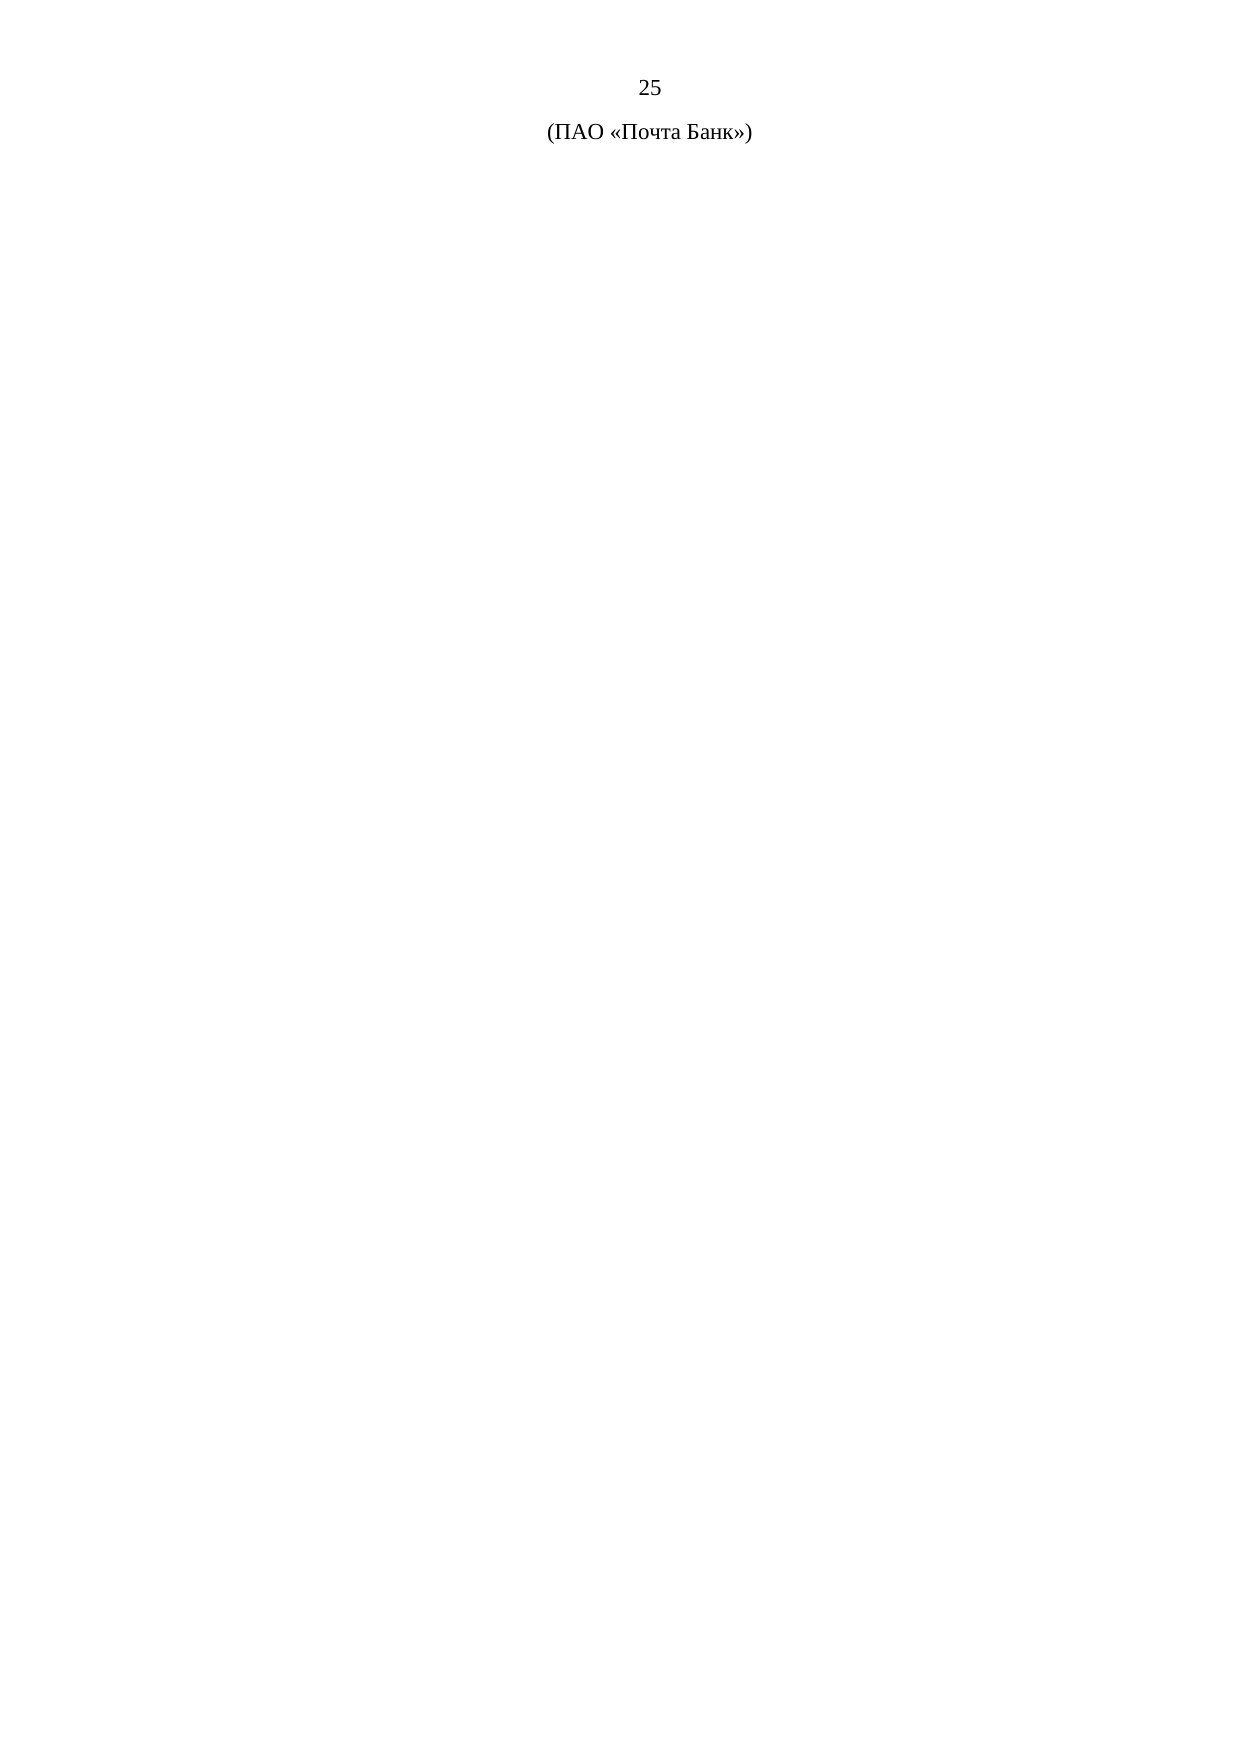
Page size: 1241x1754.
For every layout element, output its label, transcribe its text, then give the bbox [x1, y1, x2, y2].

text (ПАО «Почта Банк») [148, 118, 1152, 144]
